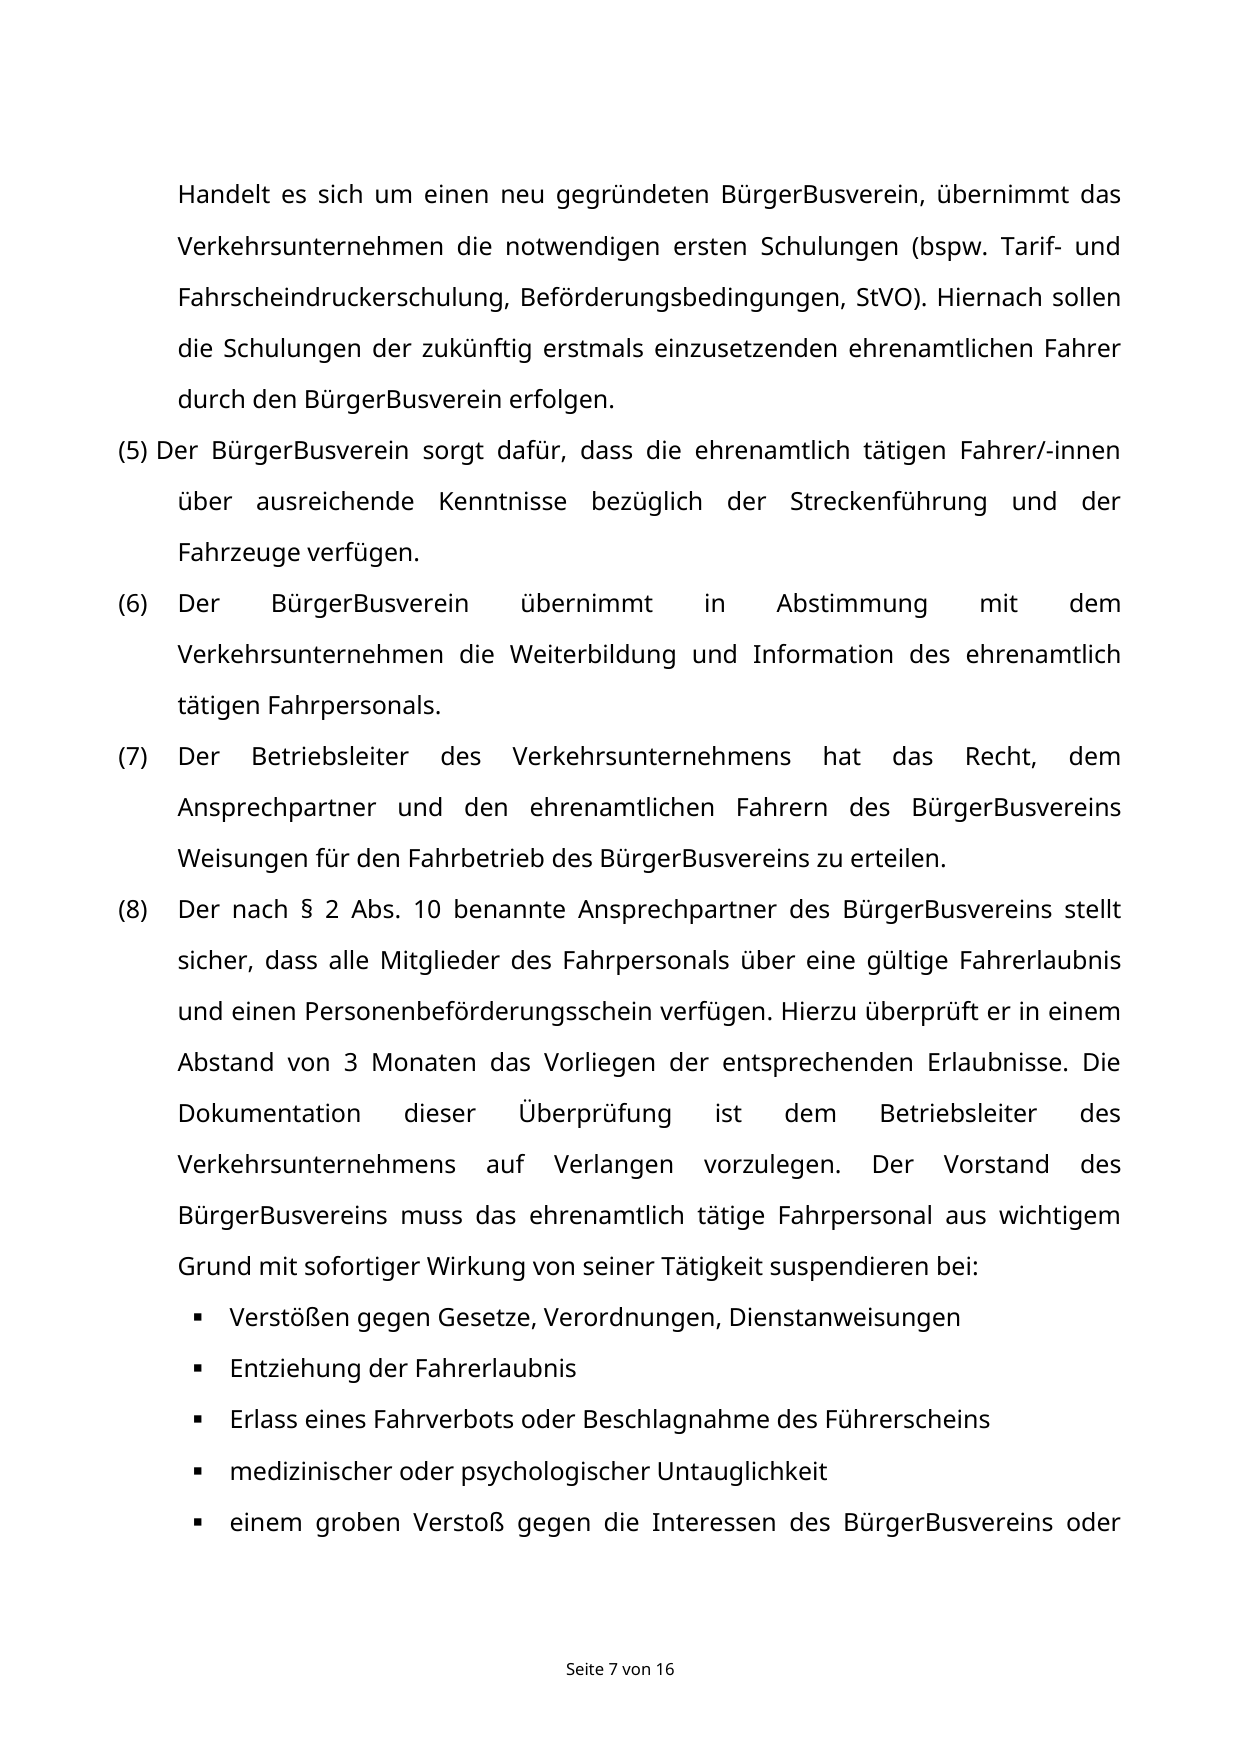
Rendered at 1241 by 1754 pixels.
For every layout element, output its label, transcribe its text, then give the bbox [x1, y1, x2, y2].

list Verstößen gegen Gesetze, Verordnungen, Dienstanweisungen [192, 1300, 1122, 1334]
list medizinischer oder psychologischer Untauglichkeit [192, 1453, 1122, 1487]
list Entziehung der Fahrerlaubnis [192, 1351, 1122, 1385]
list Der BürgerBusverein übernimmt in Abstimmung mit dem Verkehrsunternehmen die Weiterbildung und Information des ehrenamtlich tätigen Fahrpersonals. [118, 586, 1122, 722]
list Erlass eines Fahrverbots oder Beschlagnahme des Führerscheins [192, 1402, 1122, 1436]
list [192, 1504, 1122, 1538]
list Der BürgerBusverein sorgt dafür, dass die ehrenamtlich tätigen Fahrer/-innen über ausreichende Kenntnisse bezüglich der Streckenführung und der Fahrzeuge verfügen. [118, 432, 1122, 568]
list Der Betriebsleiter des Verkehrsunternehmens hat das Recht, dem Ansprechpartner und den ehrenamtlichen Fahrern des BürgerBusvereins Weisungen für den Fahrbetrieb des BürgerBusvereins zu erteilen. [118, 739, 1122, 875]
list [118, 177, 1122, 415]
list Der nach § 2 Abs. 10 benannte Ansprechpartner des BürgerBusvereins stellt sicher, dass alle Mitglieder des Fahrpersonals über eine gültige Fahrerlaubnis und einen Personenbeförderungsschein verfügen. Hierzu überprüft er in einem Abstand von 3 Monaten das Vorliegen der entsprechenden Erlaubnisse. Die Dokumentation dieser Überprüfung ist dem Betriebsleiter des Verkehrsunternehmens auf Verlangen vorzulegen. Der Vorstand des BürgerBusvereins muss das ehrenamtlich tätige Fahrpersonal aus wichtigem Grund mit sofortiger Wirkung von seiner Tätigkeit suspendieren bei: [118, 892, 1122, 1283]
